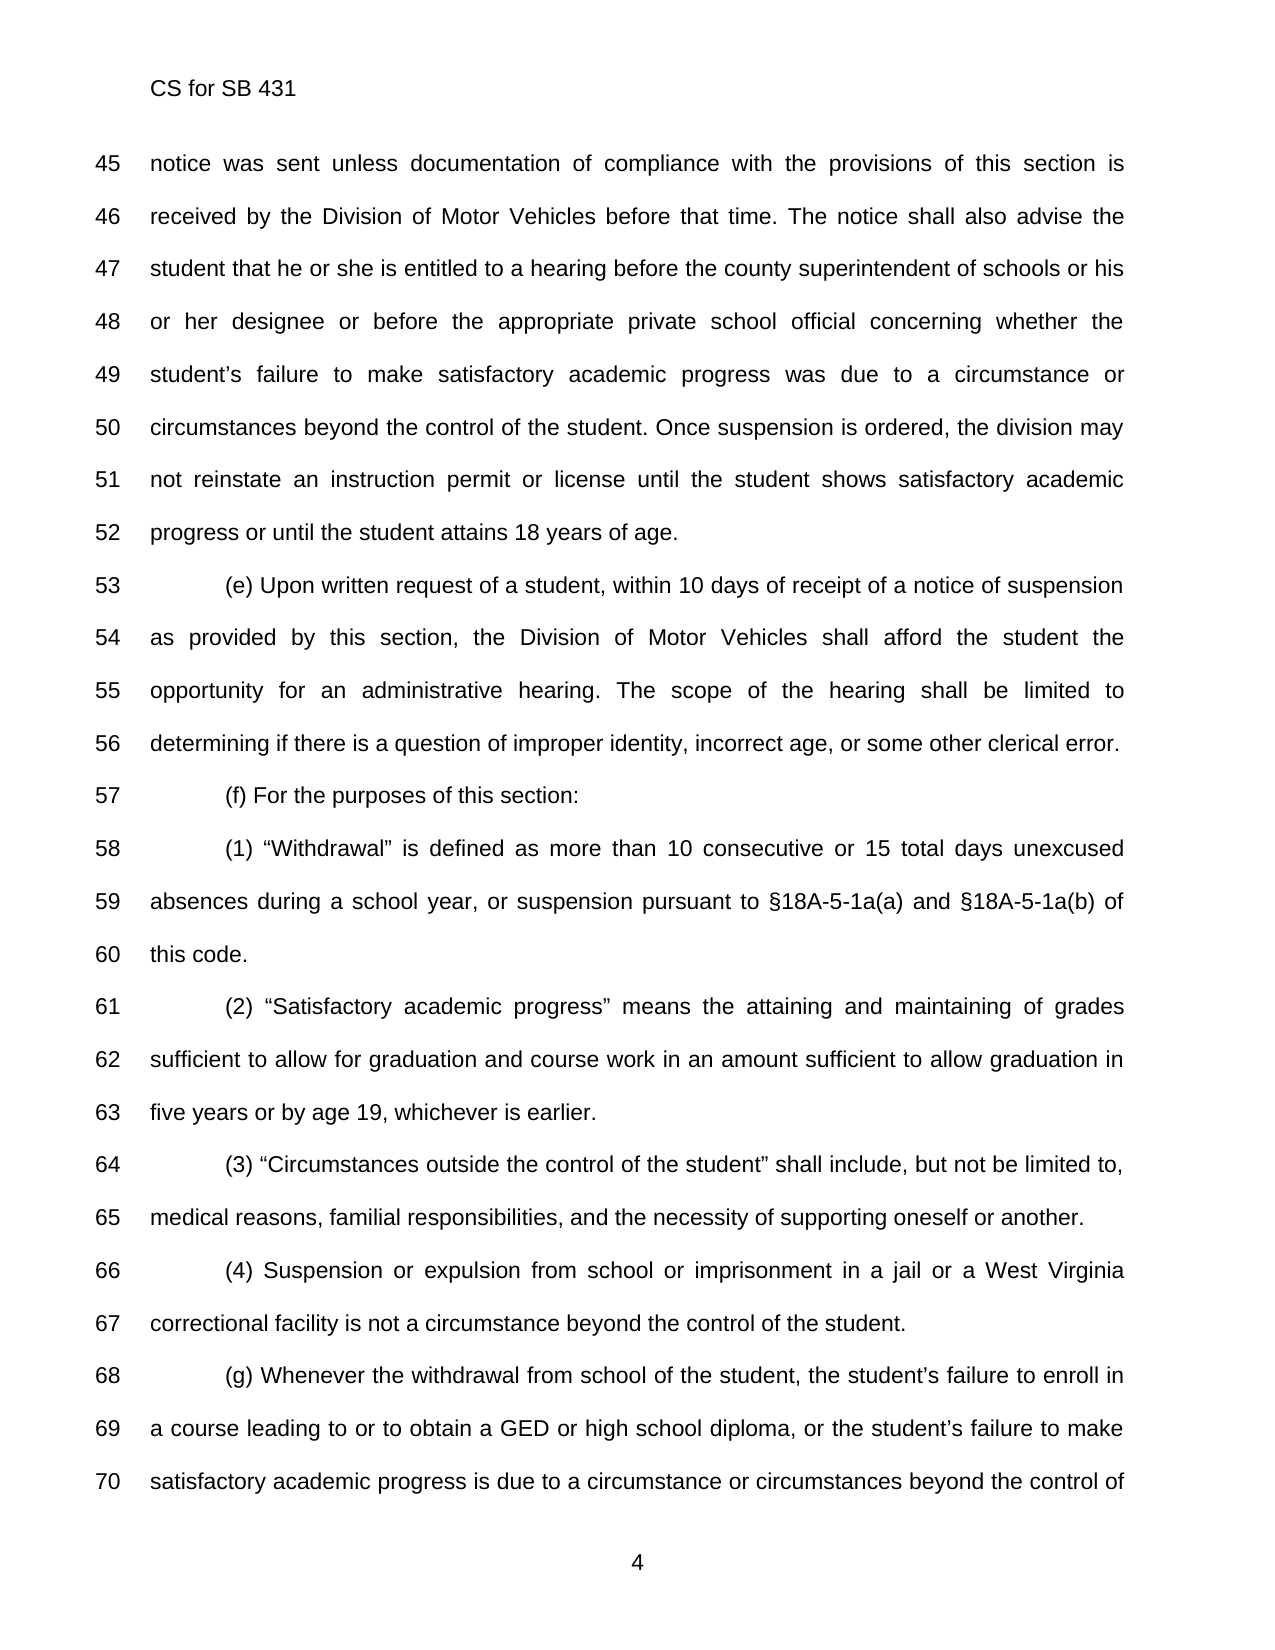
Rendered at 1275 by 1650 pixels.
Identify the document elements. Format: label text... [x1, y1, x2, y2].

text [150, 150, 1125, 545]
text (1) “Withdrawal” is defined as more than 10 consecutive or 15 total days unexcused absences during a school year, or suspension pursuant to §18A-5-1a(a) and §18A-5-1a(b) of this code. [150, 835, 1125, 967]
text (e) Upon written request of a student, within 10 days of receipt of a notice of suspension as provided by this section, the Division of Motor Vehicles shall afford the student the opportunity for an administrative hearing. The scope of the hearing shall be limited to determining if there is a question of improper identity, incorrect age, or some other clerical error. [150, 572, 1125, 756]
text (2) “Satisfactory academic progress” means the attaining and maintaining of grades sufficient to allow for graduation and course work in an amount sufficient to allow graduation in five years or by age 19, whichever is earlier. [150, 993, 1125, 1125]
text (4) Suspension or expulsion from school or imprisonment in a jail or a West Virginia correctional facility is not a circumstance beyond the control of the student. [150, 1257, 1125, 1336]
text (3) “Circumstances outside the control of the student” shall include, but not be limited to, medical reasons, familial responsibilities, and the necessity of supporting oneself or another. [150, 1151, 1125, 1231]
text (f) For the purposes of this section: [150, 782, 1125, 809]
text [150, 1362, 1125, 1494]
